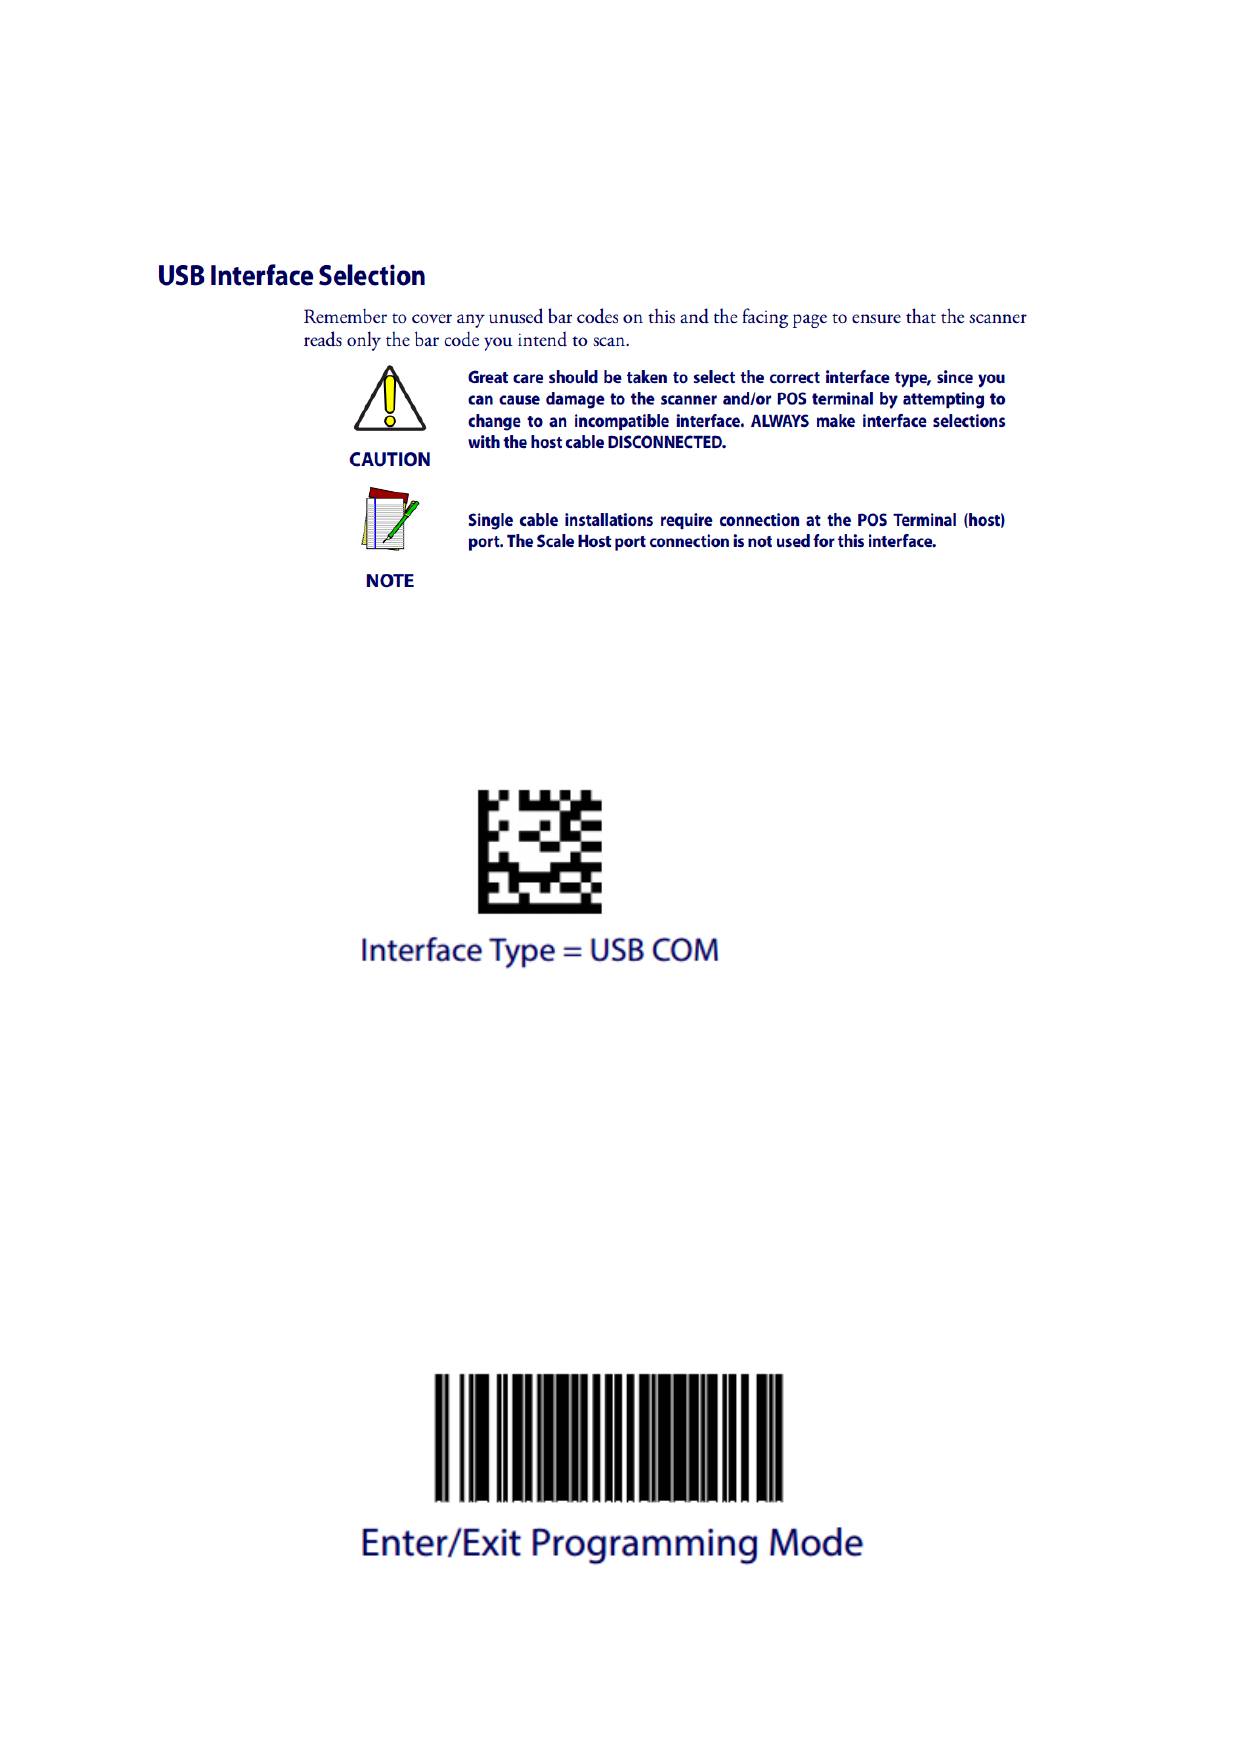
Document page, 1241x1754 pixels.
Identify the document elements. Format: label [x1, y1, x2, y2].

picture [303, 1318, 937, 1573]
picture [147, 253, 1093, 615]
picture [225, 618, 1015, 1135]
